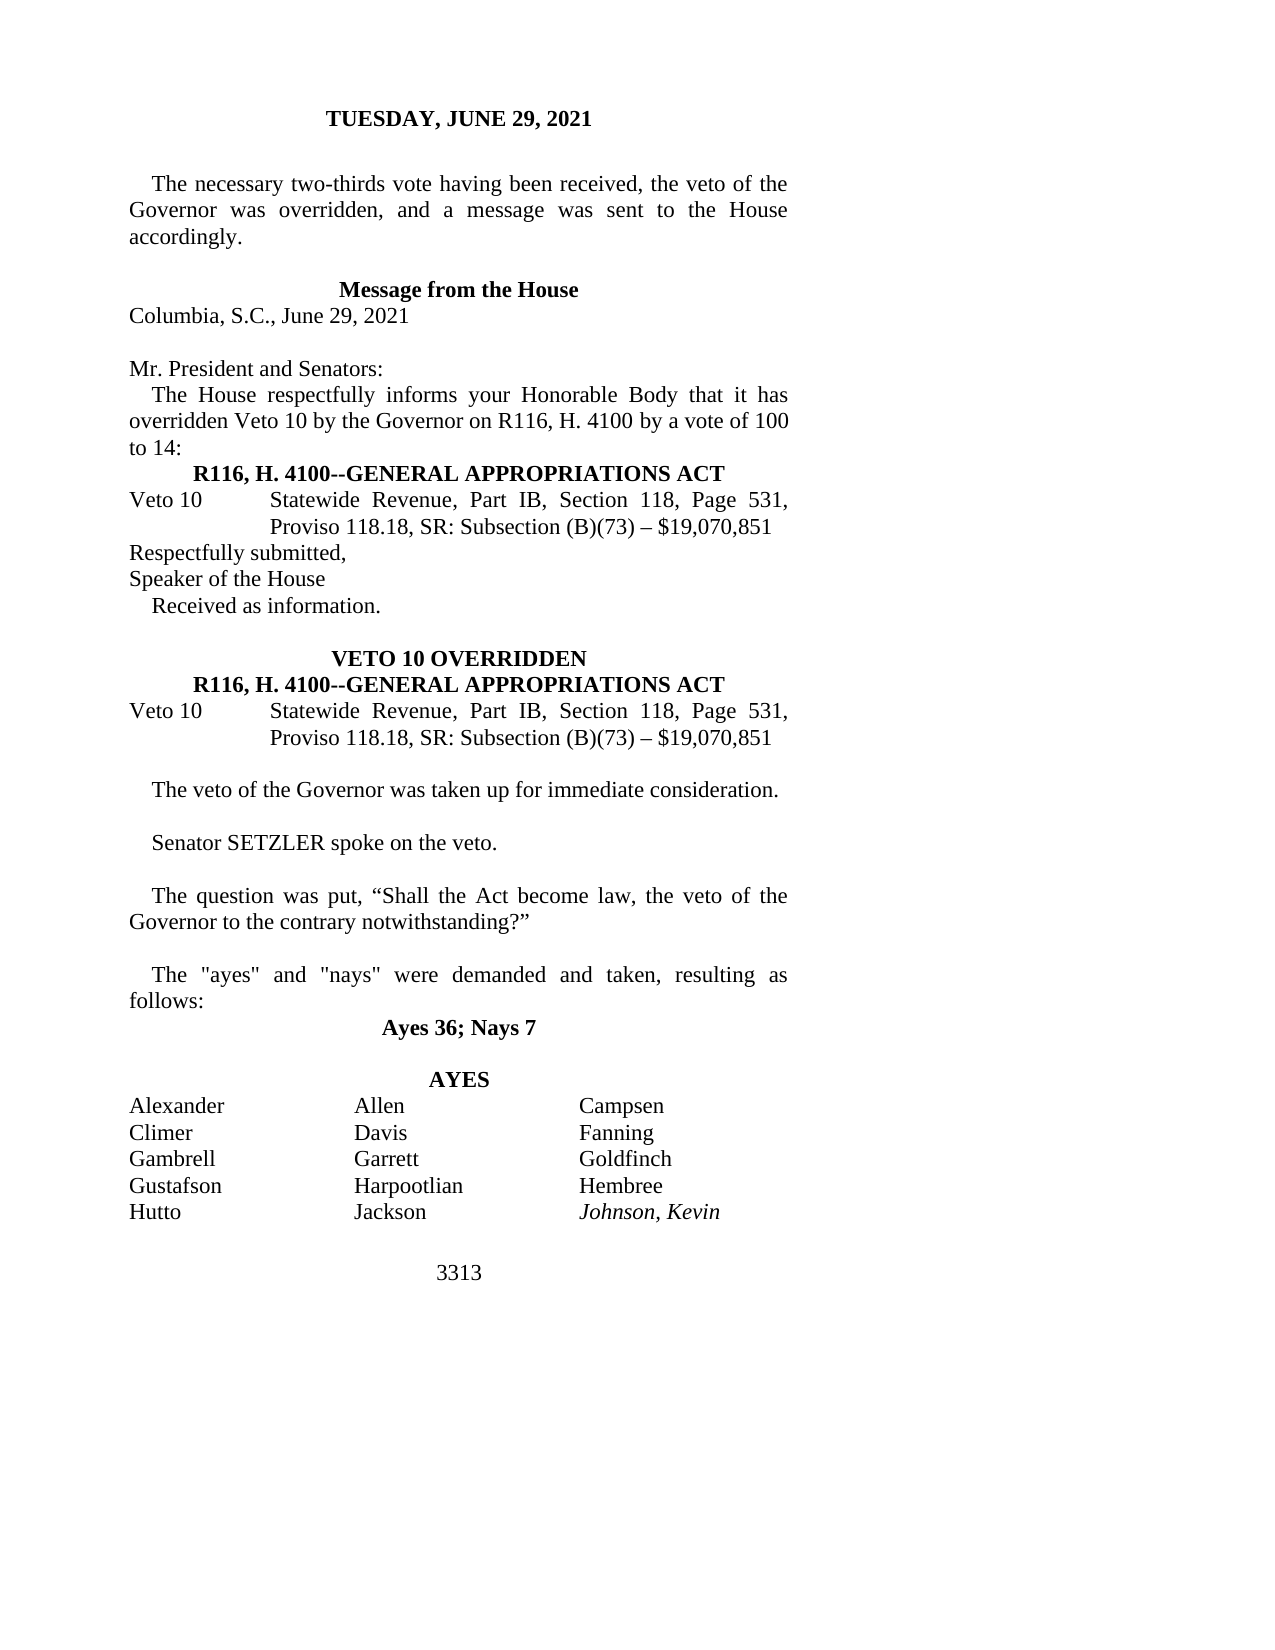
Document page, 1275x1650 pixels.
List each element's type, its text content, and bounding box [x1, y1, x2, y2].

text Received as information. [129, 592, 789, 618]
text Veto 10 Statewide Revenue, Part IB, Section 118, Page 531, Proviso 118.18, SR: Subsection (B)(73) – $19,070,851 [129, 486, 789, 539]
text The House respectfully informs your Honorable Body that it has overridden Veto 10 by the Governor on R116, H. 4100 by a vote of 100 to 14: [129, 381, 789, 460]
text Mr. President and Senators: [129, 355, 789, 381]
text Columbia, S.C., June 29, 2021 [129, 302, 789, 328]
text Ayes 36; Nays 7 [129, 1013, 789, 1040]
text The question was put, “Shall the Act become law, the veto of the Governor to the contrary notwithstanding?” [129, 882, 789, 934]
text Message from the House [129, 276, 789, 302]
text The veto of the Governor was taken up for immediate consideration. [129, 776, 789, 803]
text VETO 10 OVERRIDDEN [129, 644, 789, 671]
text The necessary two-thirds vote having been received, the veto of the Governor was overridden, and a message was sent to the House accordingly. [129, 170, 789, 249]
text R116, H. 4100--GENERAL APPROPRIATIONS ACT [129, 671, 789, 697]
text Speaker of the House [129, 566, 789, 592]
text Veto 10 Statewide Revenue, Part IB, Section 118, Page 531, Proviso 118.18, SR: Subsection (B)(73) – $19,070,851 [129, 697, 789, 750]
text Hutto Jackson Johnson, Kevin [129, 1198, 789, 1224]
text Gambrell Garrett Goldfinch [129, 1145, 789, 1172]
text Alexander Allen Campsen [129, 1093, 789, 1119]
text Climer Davis Fanning [129, 1119, 789, 1145]
text Senator SETZLER spoke on the veto. [129, 829, 789, 855]
text The "ayes" and "nays" were demanded and taken, resulting as follows: [129, 961, 789, 1013]
text R116, H. 4100--GENERAL APPROPRIATIONS ACT [129, 460, 789, 486]
text Respectfully submitted, [129, 539, 789, 566]
text Gustafson Harpootlian Hembree [129, 1172, 789, 1198]
text AYES [129, 1066, 789, 1093]
